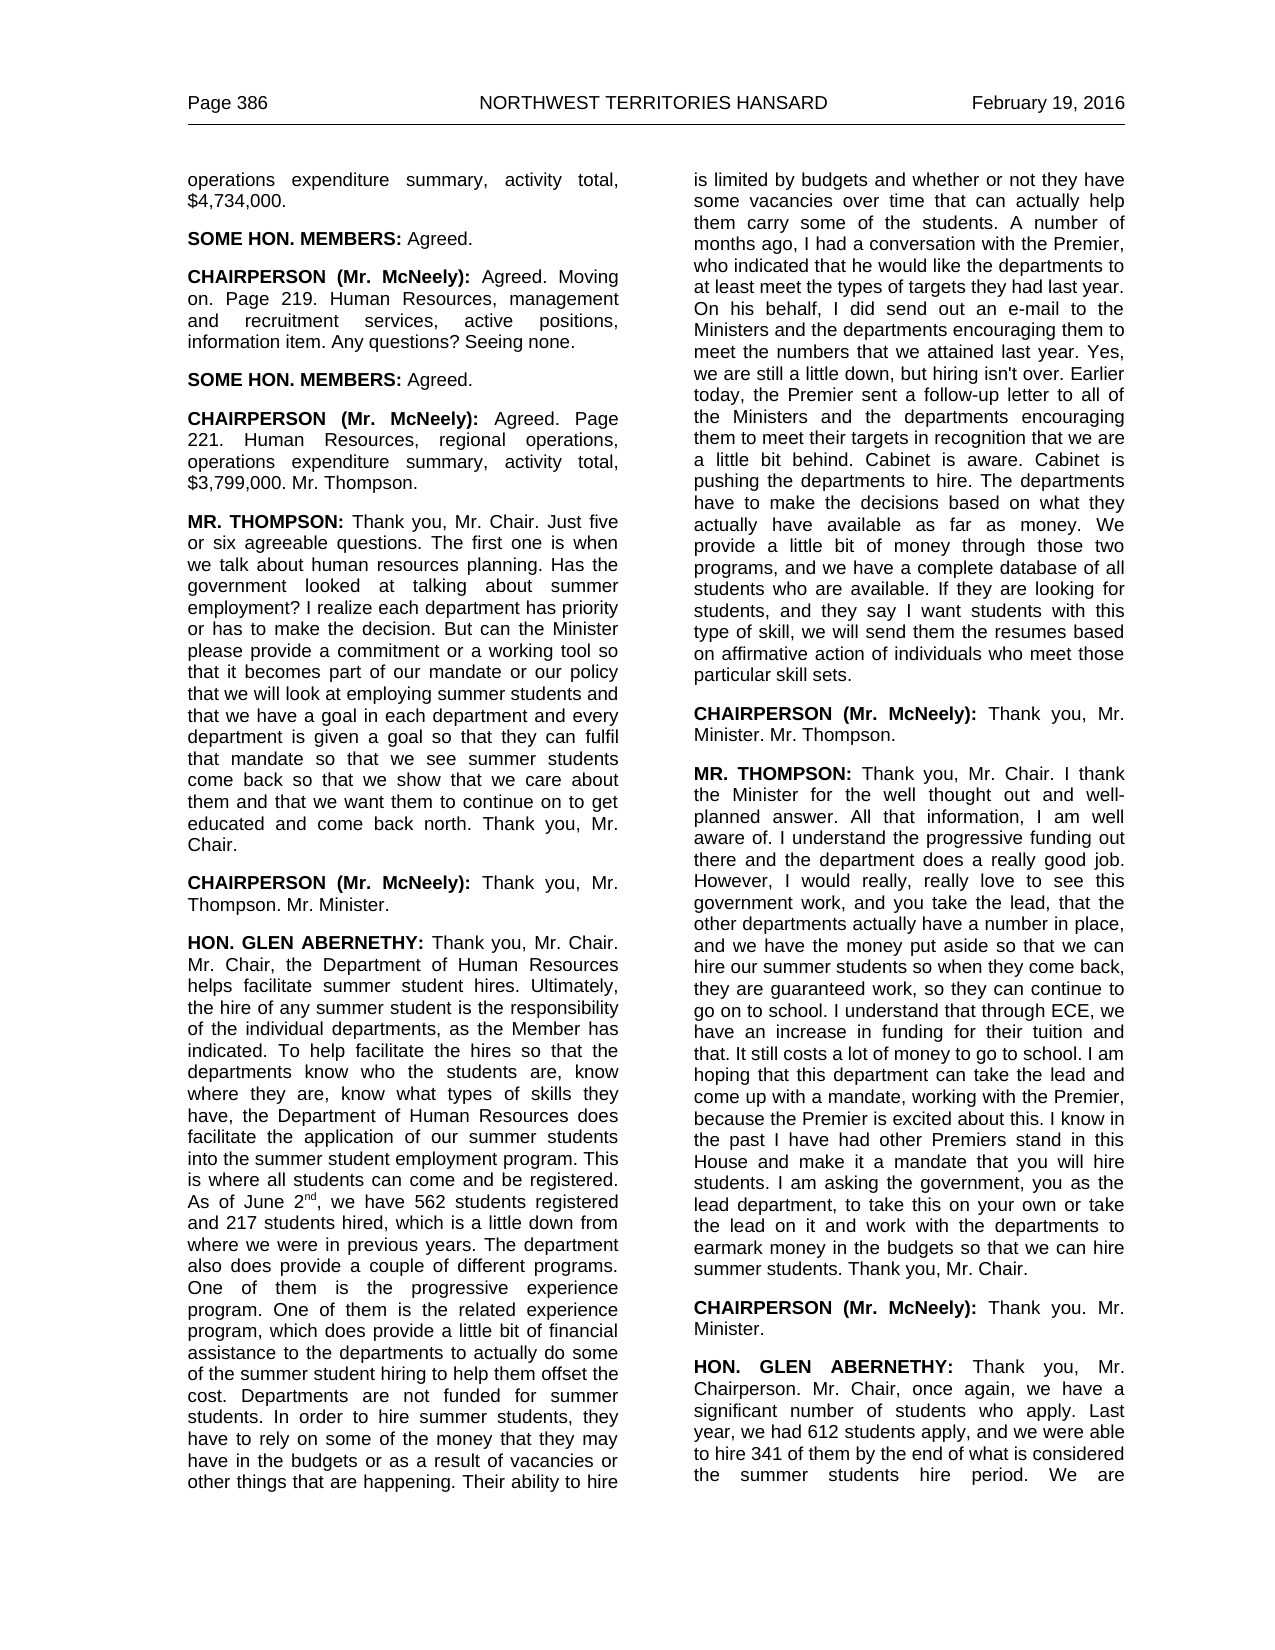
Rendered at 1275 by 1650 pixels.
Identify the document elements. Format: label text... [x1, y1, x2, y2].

text CHAIRPERSON (Mr. McNeely): Agreed. Moving on. Page 219. Human Resources, management and recruitment services, active positions, information item. Any questions? Seeing none. [187, 266, 619, 353]
text CHAIRPERSON (Mr. McNeely): Agreed. Page 221. Human Resources, regional operations, operations expenditure summary, activity total, $3,799,000. Mr. Thompson. [187, 407, 619, 494]
text HON. GLEN ABERNETHY: Thank you, Mr. Chair. Mr. Chair, the Department of Human Resources helps facilitate summer student hires. Ultimately, the hire of any summer student is the responsibility of the individual departments, as the Member has indicated. To help facilitate the hires so that the departments know who the students are, know where they are, know what types of skills they have, the Department of Human Resources does facilitate the application of our summer students into the summer student employment program. This is where all students can come and be registered. As of June 2nd, we have 562 students registered and 217 students hired, which is a little down from where we were in previous years. The department also does provide a couple of different programs. One of them is the progressive experience program. One of them is the related experience program, which does provide a little bit of financial assistance to the departments to actually do some of the summer student hiring to help them offset the cost. Departments are not funded for summer students. In order to hire summer students, they have to rely on some of the money that they may have in the budgets or as a result of vacancies or other things that are happening. Their ability to hire is limited by budgets and whether or not they have some vacancies over time that can actually help them carry some of the students. A number of months ago, I had a conversation with the Premier, who indicated that he would like the departments to at least meet the types of targets they had last year. On his behalf, I did send out an e-mail to the Ministers and the departments encouraging them to meet the numbers that we attained last year. Yes, we are still a little down, but hiring isn't over. Earlier today, the Premier sent a follow-up letter to all of the Ministers and the departments encouraging them to meet their targets in recognition that we are a little bit behind. Cabinet is aware. Cabinet is pushing the departments to hire. The departments have to make the decisions based on what they actually have available as far as money. We provide a little bit of money through those two programs, and we have a complete database of all students who are available. If they are looking for students, and they say I want students with this type of skill, we will send them the resumes based on affirmative action of individuals who meet those particular skill sets. [187, 932, 619, 1492]
text CHAIRPERSON (Mr. McNeely): Thank you. Mr. Minister. [694, 1296, 1125, 1339]
text MR. THOMPSON: Thank you, Mr. Chair. I thank the Minister for the well thought out and well-planned answer. All that information, I am well aware of. I understand the progressive funding out there and the department does a really good job. However, I would really, really love to see this government work, and you take the lead, that the other departments actually have a number in place, and we have the money put aside so that we can hire our summer students so when they come back, they are guaranteed work, so they can continue to go on to school. I understand that through ECE, we have an increase in funding for their tuition and that. It still costs a lot of money to go to school. I am hoping that this department can take the lead and come up with a mandate, working with the Premier, because the Premier is excited about this. I know in the past I have had other Premiers stand in this House and make it a mandate that you will hire students. I am asking the government, you as the lead department, to take this on your own or take the lead on it and work with the departments to earmark money in the budgets so that we can hire summer students. Thank you, Mr. Chair. [694, 762, 1125, 1280]
text SOME HON. MEMBERS: Agreed. [187, 228, 619, 250]
text CHAIRPERSON (Mr. McNeely): Thank you, Mr. Minister. Mr. Thompson. [694, 702, 1125, 746]
text HON. GLEN ABERNETHY: Thank you, Mr. Chair. Mr. Chair, the Department of Human Resources helps facilitate summer student hires. Ultimately, the hire of any summer student is the responsibility of the individual departments, as the Member has indicated. To help facilitate the hires so that the departments know who the students are, know where they are, know what types of skills they have, the Department of Human Resources does facilitate the application of our summer students into the summer student employment program. This is where all students can come and be registered. As of June 2nd, we have 562 students registered and 217 students hired, which is a little down from where we were in previous years. The department also does provide a couple of different programs. One of them is the progressive experience program. One of them is the related experience program, which does provide a little bit of financial assistance to the departments to actually do some of the summer student hiring to help them offset the cost. Departments are not funded for summer students. In order to hire summer students, they have to rely on some of the money that they may have in the budgets or as a result of vacancies or other things that are happening. Their ability to hire is limited by budgets and whether or not they have some vacancies over time that can actually help them carry some of the students. A number of months ago, I had a conversation with the Premier, who indicated that he would like the departments to at least meet the types of targets they had last year. On his behalf, I did send out an e-mail to the Ministers and the departments encouraging them to meet the numbers that we attained last year. Yes, we are still a little down, but hiring isn't over. Earlier today, the Premier sent a follow-up letter to all of the Ministers and the departments encouraging them to meet their targets in recognition that we are a little bit behind. Cabinet is aware. Cabinet is pushing the departments to hire. The departments have to make the decisions based on what they actually have available as far as money. We provide a little bit of money through those two programs, and we have a complete database of all students who are available. If they are looking for students, and they say I want students with this type of skill, we will send them the resumes based on affirmative action of individuals who meet those particular skill sets. [694, 168, 1125, 686]
text MR. THOMPSON: Thank you, Mr. Chair. Just five or six agreeable questions. The first one is when we talk about human resources planning. Has the government looked at talking about summer employment? I realize each department has priority or has to make the decision. But can the Minister please provide a commitment or a working tool so that it becomes part of our mandate or our policy that we will look at employing summer students and that we have a goal in each department and every department is given a goal so that they can fulfil that mandate so that we see summer students come back so that we show that we care about them and that we want them to continue on to get educated and come back north. Thank you, Mr. Chair. [187, 510, 619, 855]
text CHAIRPERSON (Mr. McNeely): Thank you, Mr. Thompson. Mr. Minister. [187, 872, 619, 915]
text SOME HON. MEMBERS: Agreed. [187, 369, 619, 391]
